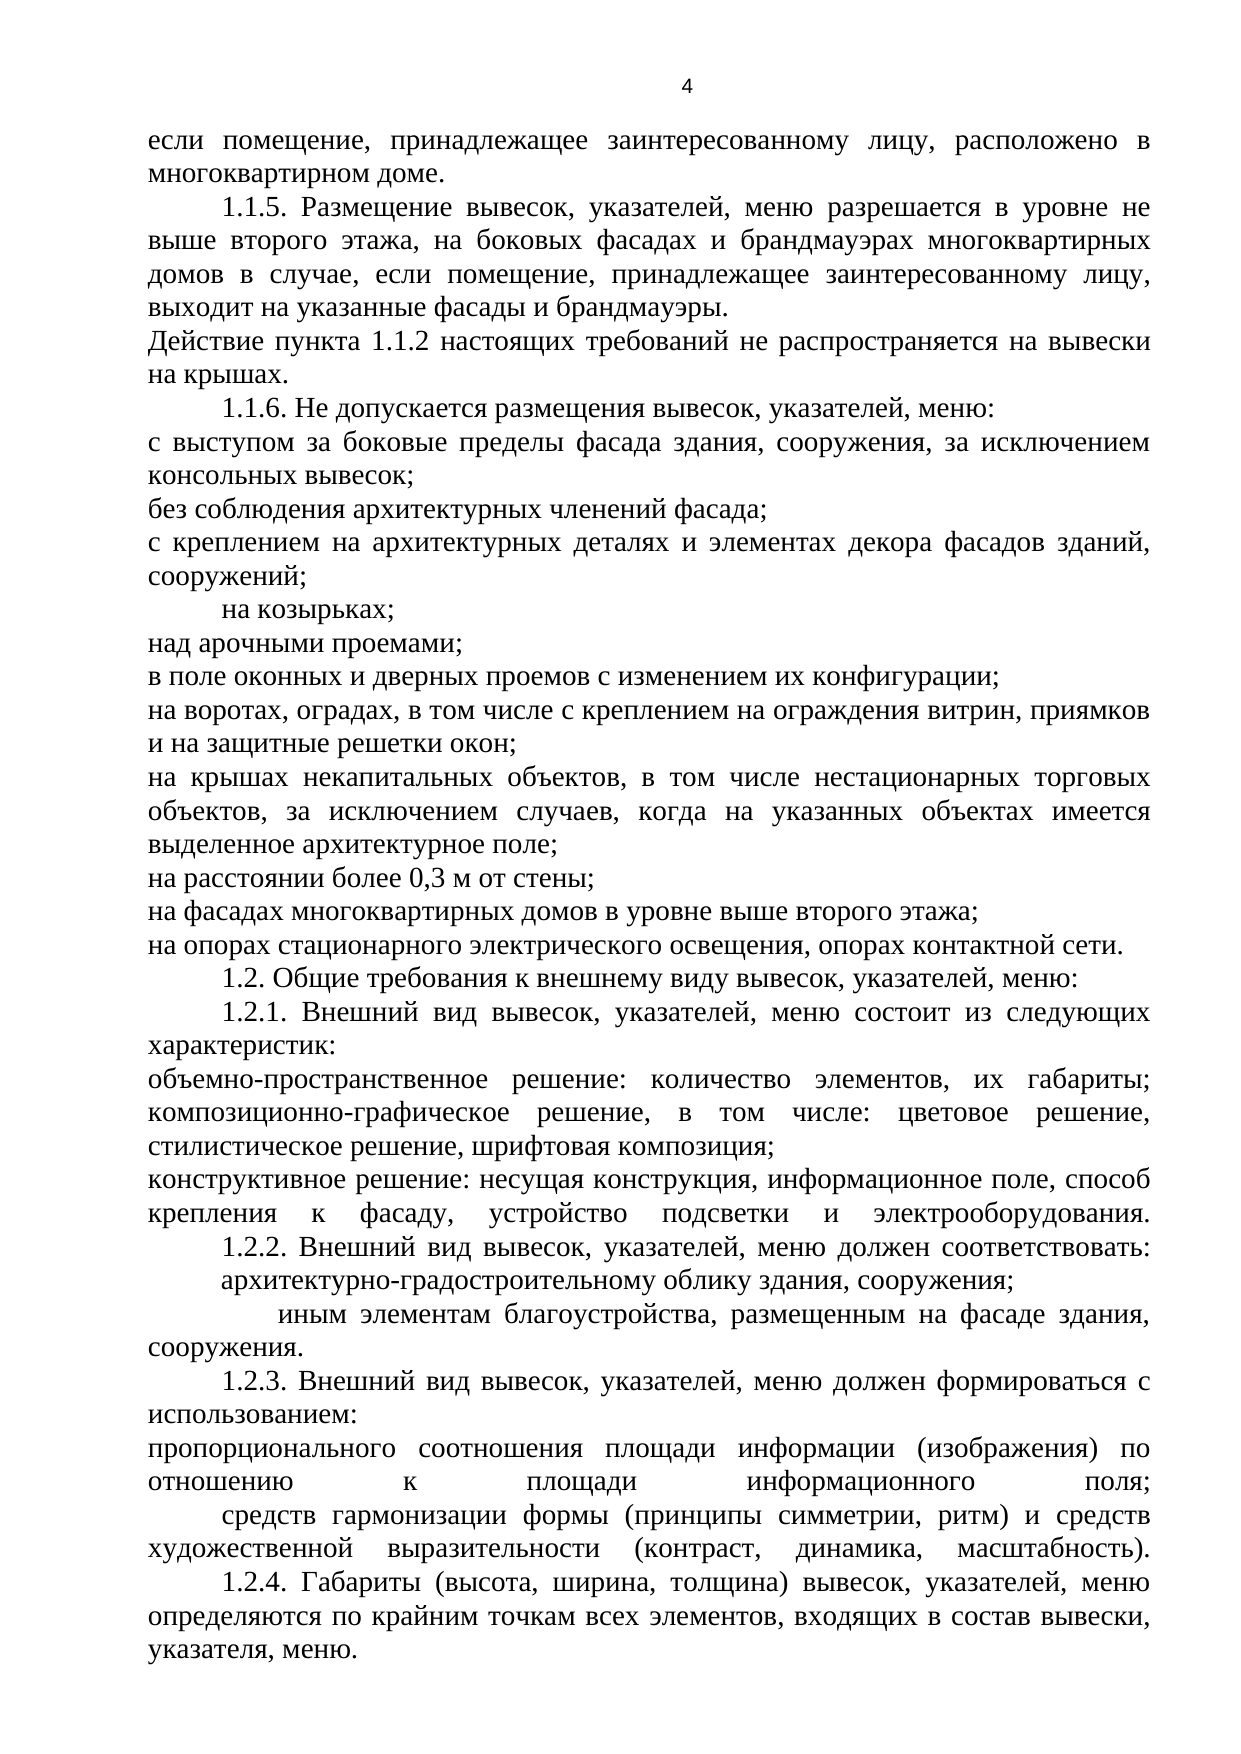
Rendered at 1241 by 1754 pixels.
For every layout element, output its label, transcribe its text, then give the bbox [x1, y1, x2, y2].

text пропорционального соотношения площади информации (изображения) по отношению к площади информационного поля; средств гармонизации формы (принципы симметрии, ритм) и средств художественной выразительности (контраст, динамика, масштабность). 1.2.4. Габариты (высота, ширина, толщина) вывесок, указателей, меню определяются по крайним точкам всех элементов, входящих в состав вывески, указателя, меню. [148, 1430, 1152, 1665]
text 1.1.6. Не допускается размещения вывесок, указателей, меню: [148, 390, 1152, 424]
text иным элементам благоустройства, размещенным на фасаде здания, сооружения. 1.2.3. Внешний вид вывесок, указателей, меню должен формироваться с использованием: [148, 1296, 1152, 1430]
text над арочными проемами; [148, 625, 1152, 658]
text конструктивное решение: несущая конструкция, информационное поле, способ крепления к фасаду, устройство подсветки и электрооборудования. 1.2.2. Внешний вид вывесок, указателей, меню должен соответствовать: архитектурно-градостроительному облику здания, сооружения; [148, 1162, 1152, 1296]
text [148, 122, 1152, 189]
text 1.2.1. Внешний вид вывесок, указателей, меню состоит из следующих характеристик: [148, 994, 1152, 1061]
text без соблюдения архитектурных членений фасада; [148, 491, 1152, 524]
text Действие пункта 1.1.2 настоящих требований не распространяется на вывески на крышах. [148, 323, 1152, 390]
text 1.2. Общие требования к внешнему виду вывесок, указателей, меню: [148, 960, 1152, 994]
text на фасадах многоквартирных домов в уровне выше второго этажа; [148, 893, 1152, 927]
text в поле оконных и дверных проемов с изменением их конфигурации; [148, 658, 1152, 692]
text с выступом за боковые пределы фасада здания, сооружения, за исключением консольных вывесок; [148, 424, 1152, 491]
text объемно-пространственное решение: количество элементов, их габариты; композиционно-графическое решение, в том числе: цветовое решение, стилистическое решение, шрифтовая композиция; [148, 1061, 1152, 1162]
text на крышах некапитальных объектов, в том числе нестационарных торговых объектов, за исключением случаев, когда на указанных объектах имеется выделенное архитектурное поле; [148, 759, 1152, 860]
text 1.1.5. Размещение вывесок, указателей, меню разрешается в уровне не выше второго этажа, на боковых фасадах и брандмауэрах многоквартирных домов в случае, если помещение, принадлежащее заинтересованному лицу, выходит на указанные фасады и брандмауэры. [148, 189, 1152, 323]
text на расстоянии более 0,3 м от стены; [148, 860, 1152, 893]
text на воротах, оградах, в том числе с креплением на ограждения витрин, приямков и на защитные решетки окон; [148, 692, 1152, 759]
text на опорах стационарного электрического освещения, опорах контактной сети. [148, 927, 1152, 960]
text с креплением на архитектурных деталях и элементах декора фасадов зданий, сооружений; на козырьках; [148, 524, 1152, 625]
